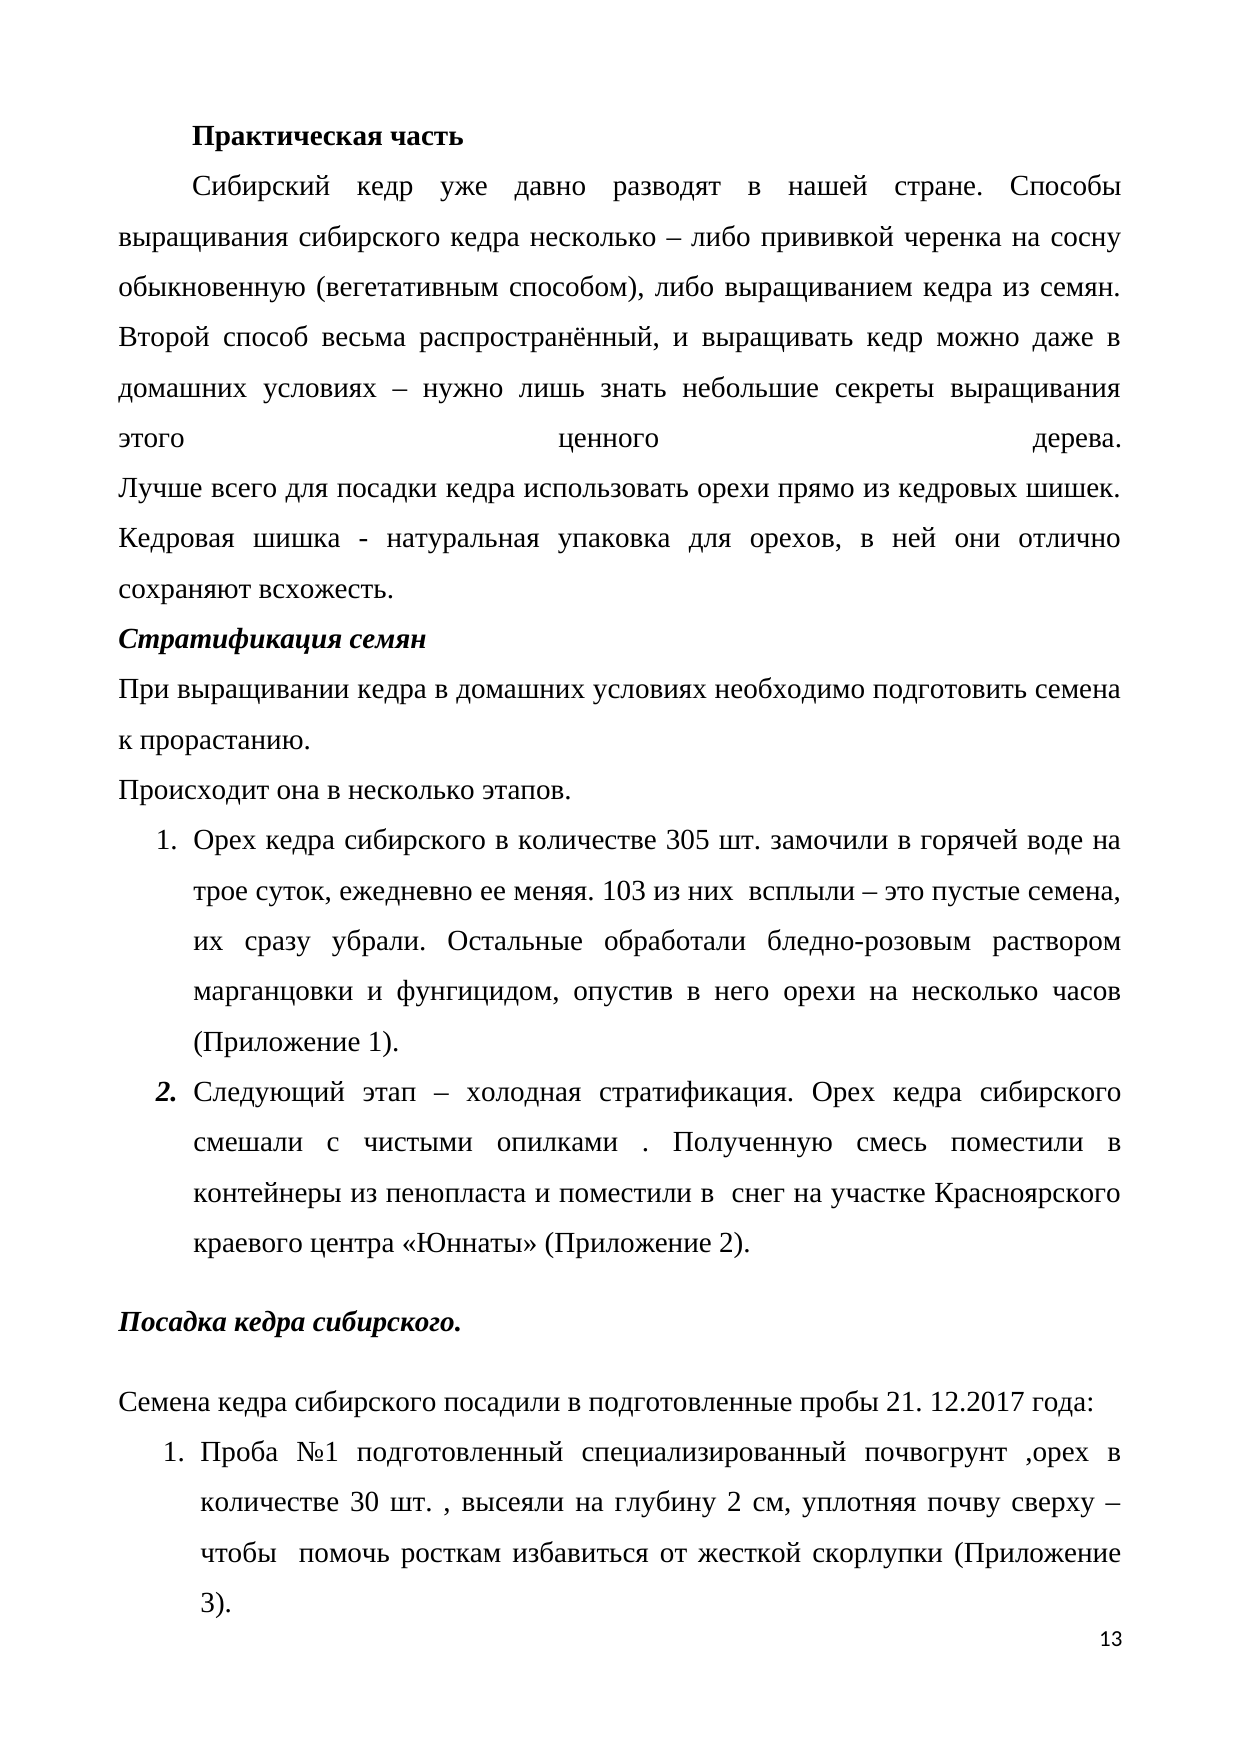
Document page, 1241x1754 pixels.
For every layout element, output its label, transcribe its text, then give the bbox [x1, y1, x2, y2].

text Посадка кедра сибирского. [118, 1304, 1122, 1338]
text Семена кедра сибирского посадили в подготовленные пробы 21. 12.2017 года: [118, 1384, 1122, 1417]
text Стратификация семян [118, 621, 1122, 655]
list Проба №1 подготовленный специализированный почвогрунт ,орех в количестве 30 шт. , высеяли на глубину 2 см, уплотняя почву сверху – чтобы помочь росткам избавиться от жесткой скорлупки (Приложение 3). [163, 1434, 1122, 1619]
text Сибирский кедр уже давно разводят в нашей стране. Способы выращивания сибирского кедра несколько – либо прививкой черенка на сосну обыкновенную (вегетативным способом), либо выращиванием кедра из семян. Второй способ весьма распространённый, и выращивать кедр можно даже в домашних условиях – нужно лишь знать небольшие секреты выращивания этого ценного дерева. Лучше всего для посадки кедра использовать орехи прямо из кедровых шишек. Кедровая шишка - натуральная упаковка для орехов, в ней они отлично сохраняют всхожесть. [118, 168, 1122, 604]
list Следующий этап – холодная стратификация. Орех кедра сибирского смешали с чистыми опилками . Полученную смесь поместили в контейнеры из пенопласта и поместили в снег на участке Красноярского краевого центра «Юннаты» (Приложение 2). [156, 1074, 1122, 1258]
text Происходит она в несколько этапов. [118, 772, 1122, 806]
list Орех кедра сибирского в количестве 305 шт. замочили в горячей воде на трое суток, ежедневно ее меняя. 103 из них всплыли – это пустые семена, их сразу убрали. Остальные обработали бледно-розовым раствором марганцовки и фунгицидом, опустив в него орехи на несколько часов (Приложение 1). [156, 822, 1122, 1057]
text Практическая часть [118, 118, 1122, 152]
text При выращивании кедра в домашних условиях необходимо подготовить семена к прорастанию. [118, 672, 1122, 755]
